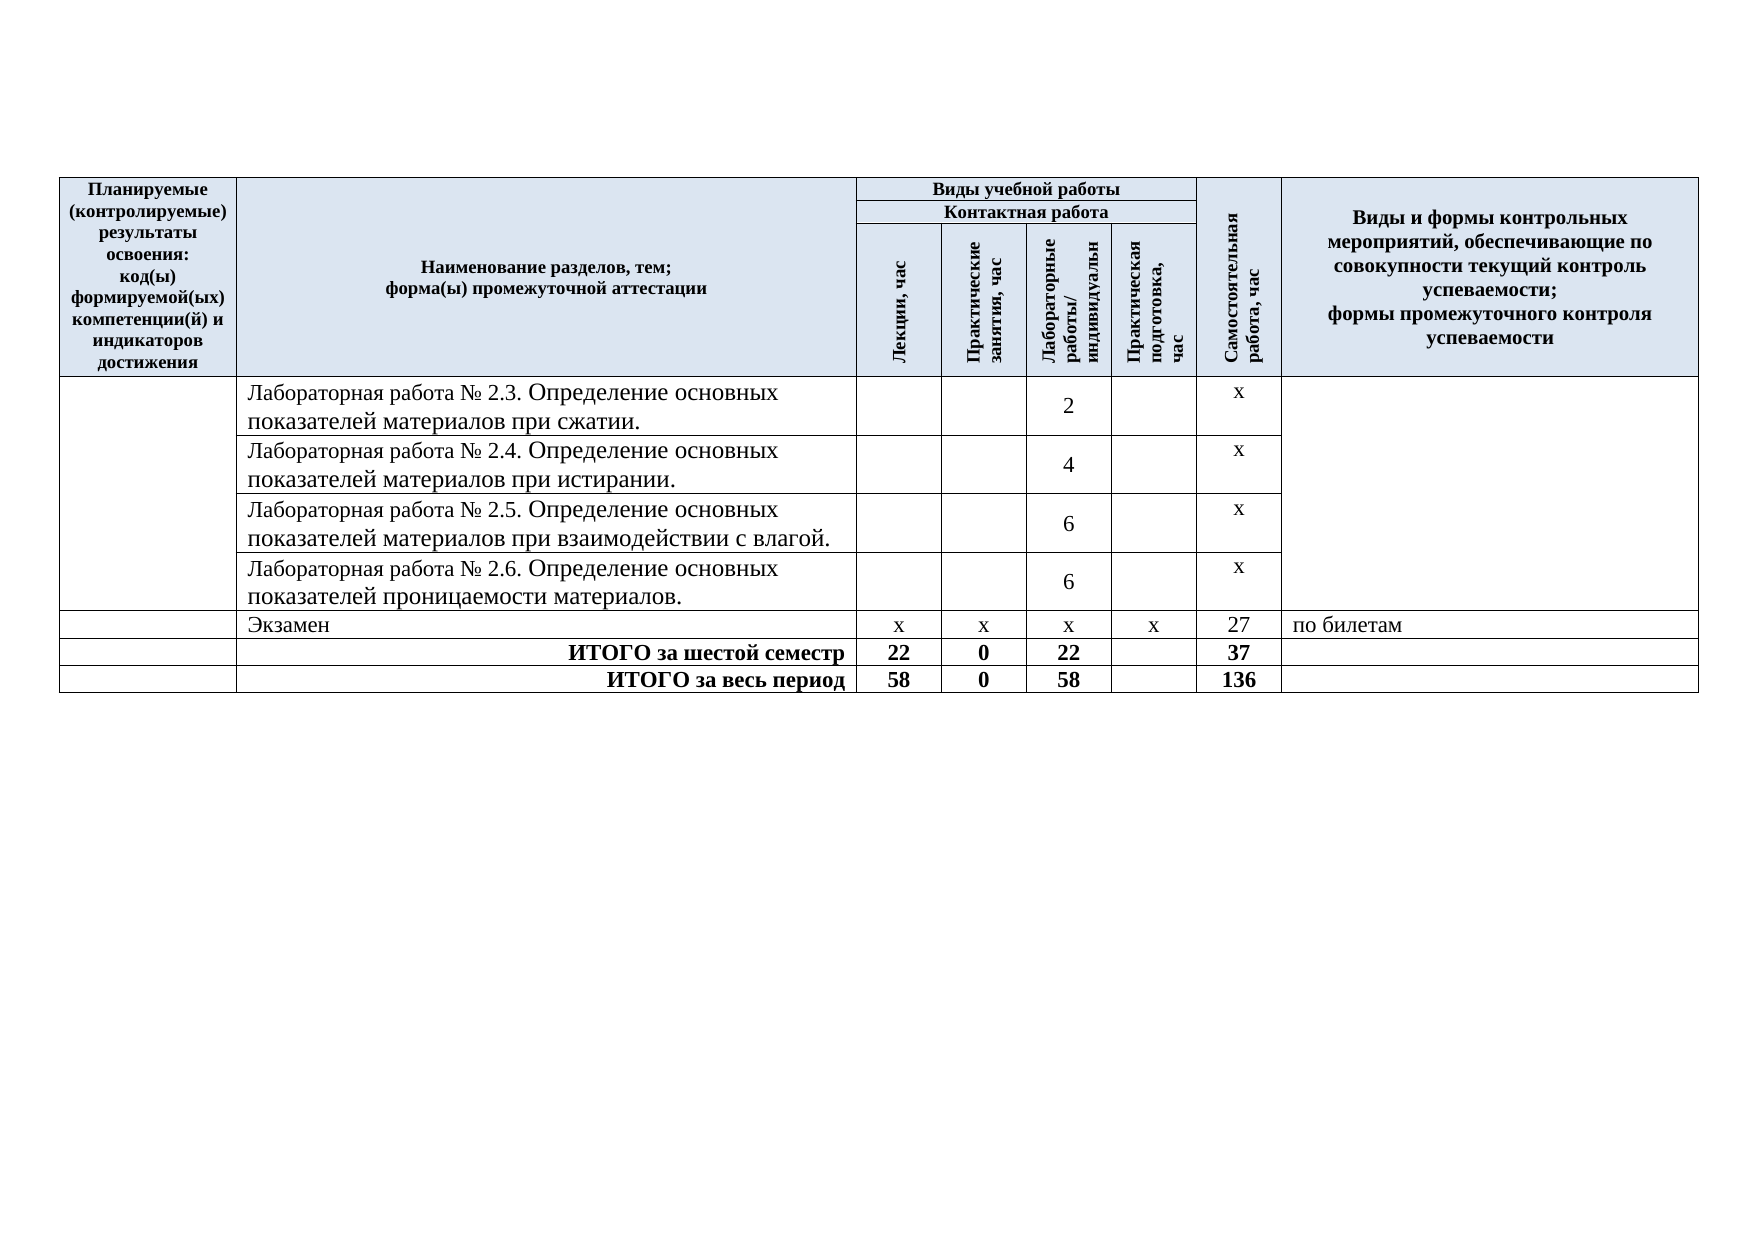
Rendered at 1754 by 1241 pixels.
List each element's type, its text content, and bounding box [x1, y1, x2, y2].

table_cell Практическая подготовка, час [1112, 224, 1196, 376]
table_cell Лабораторная работа № 2.5. Определение основных показателей материалов при взаимодействии с влагой. [237, 494, 856, 552]
table_cell 58 [857, 666, 941, 692]
table_cell 0 [942, 639, 1026, 665]
table_cell [60, 639, 236, 665]
table_cell 27 [1197, 611, 1281, 637]
table_cell х [1197, 436, 1281, 493]
table_cell [942, 436, 1026, 493]
table_cell Лабораторная работа № 2.6. Определение основных показателей проницаемости материалов. [237, 553, 856, 610]
table_cell 22 [1027, 639, 1111, 665]
table_cell х [1197, 494, 1281, 552]
table_cell [1112, 666, 1196, 692]
table_cell по билетам [1282, 611, 1698, 637]
table_header Наименование разделов, тем; форма(ы) промежуточной аттестации [237, 178, 856, 376]
table_cell Лабораторные работы/ индивидуальные занятия, час [1027, 224, 1111, 376]
table_cell х [857, 611, 941, 637]
table_cell х [1027, 611, 1111, 637]
table_cell [1282, 639, 1698, 665]
table_cell [60, 666, 236, 692]
table_cell 58 [1027, 666, 1111, 692]
table_cell х [1197, 553, 1281, 610]
table_cell Контактная работа [857, 201, 1196, 222]
table_cell 37 [1197, 639, 1281, 665]
table_cell Экзамен [237, 611, 856, 637]
table_cell [1112, 553, 1196, 610]
table_cell Лекции, час [857, 224, 941, 376]
table_cell [60, 611, 236, 637]
table_cell [942, 553, 1026, 610]
table_cell ИТОГО за весь период [237, 666, 856, 692]
table_cell [1112, 639, 1196, 665]
table_cell Лабораторная работа № 2.3. Определение основных показателей материалов при сжатии. [237, 377, 856, 434]
table_cell 0 [942, 666, 1026, 692]
table_cell [1112, 436, 1196, 493]
table_header Самостоятельная работа, час [1197, 178, 1281, 376]
table_cell [1282, 666, 1698, 692]
table_header Виды и формы контрольных мероприятий, обеспечивающие по совокупности текущий контроль успеваемости; формы промежуточного контроля успеваемости [1282, 178, 1698, 376]
table_cell х [1112, 611, 1196, 637]
table_cell Практические занятия, час [942, 224, 1026, 376]
table_cell 136 [1197, 666, 1281, 692]
table_cell [942, 494, 1026, 552]
table_cell Лабораторная работа № 2.4. Определение основных показателей материалов при истирании. [237, 436, 856, 493]
table_cell [857, 494, 941, 552]
table_cell 6 [1027, 553, 1111, 610]
table_cell ИТОГО за шестой семестр [237, 639, 856, 665]
table_cell [1112, 494, 1196, 552]
table_cell 22 [857, 639, 941, 665]
table_cell [857, 553, 941, 610]
table_cell 4 [1027, 436, 1111, 493]
table_cell 2 [1027, 377, 1111, 434]
table_cell 6 [1027, 494, 1111, 552]
table_cell [1112, 377, 1196, 434]
table_cell [857, 377, 941, 434]
table_cell х [1197, 377, 1281, 434]
table_cell [857, 436, 941, 493]
table_cell х [942, 611, 1026, 637]
table_cell [942, 377, 1026, 434]
table_header Виды учебной работы [857, 178, 1196, 200]
table_header Планируемые (контролируемые) результаты освоения: код(ы) формируемой(ых) компетенции(й) и индикаторов достижения компетенций [60, 178, 236, 376]
